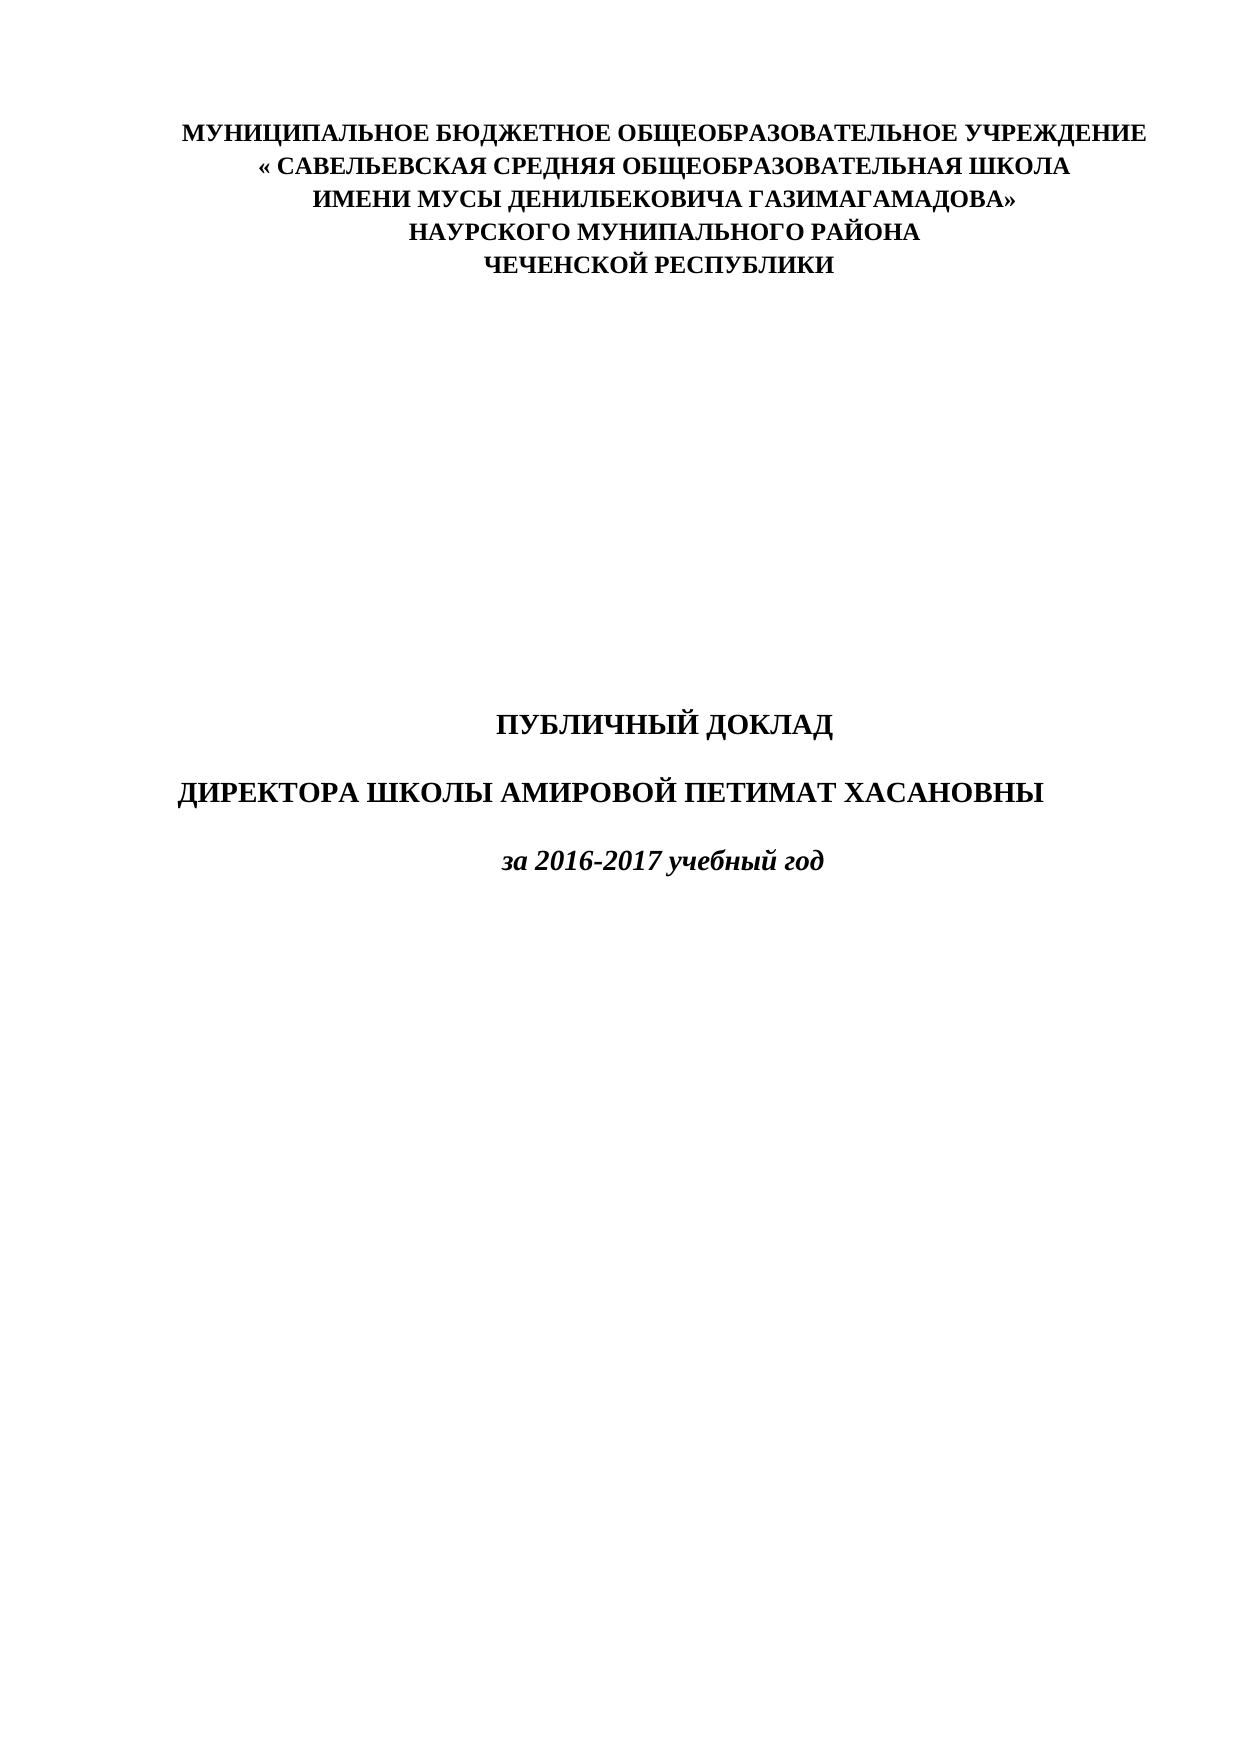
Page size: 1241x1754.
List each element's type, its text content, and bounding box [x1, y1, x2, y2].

text ДИРЕКТОРА ШКОЛЫ АМИРОВОЙ ПЕТИМАТ ХАСАНОВНЫ [177, 775, 1152, 808]
text МУНИЦИПАЛЬНОЕ БЮДЖЕТНОЕ ОБЩЕОБРАЗОВАТЕЛЬНОЕ УЧРЕЖДЕНИЕ [177, 118, 1152, 147]
text НАУРСКОГО МУНИПАЛЬНОГО РАЙОНА [177, 217, 1152, 246]
text « САВЕЛЬЕВСКАЯ СРЕДНЯЯ ОБЩЕОБРАЗОВАТЕЛЬНАЯ ШКОЛА [177, 151, 1152, 180]
text за 2016-2017 учебный год [177, 843, 1152, 876]
text ИМЕНИ МУСЫ ДЕНИЛБЕКОВИЧА ГАЗИМАГАМАДОВА» [177, 184, 1152, 213]
text ПУБЛИЧНЫЙ ДОКЛАД [177, 707, 1152, 741]
text ЧЕЧЕНСКОЙ РЕСПУБЛИКИ [177, 250, 1152, 279]
